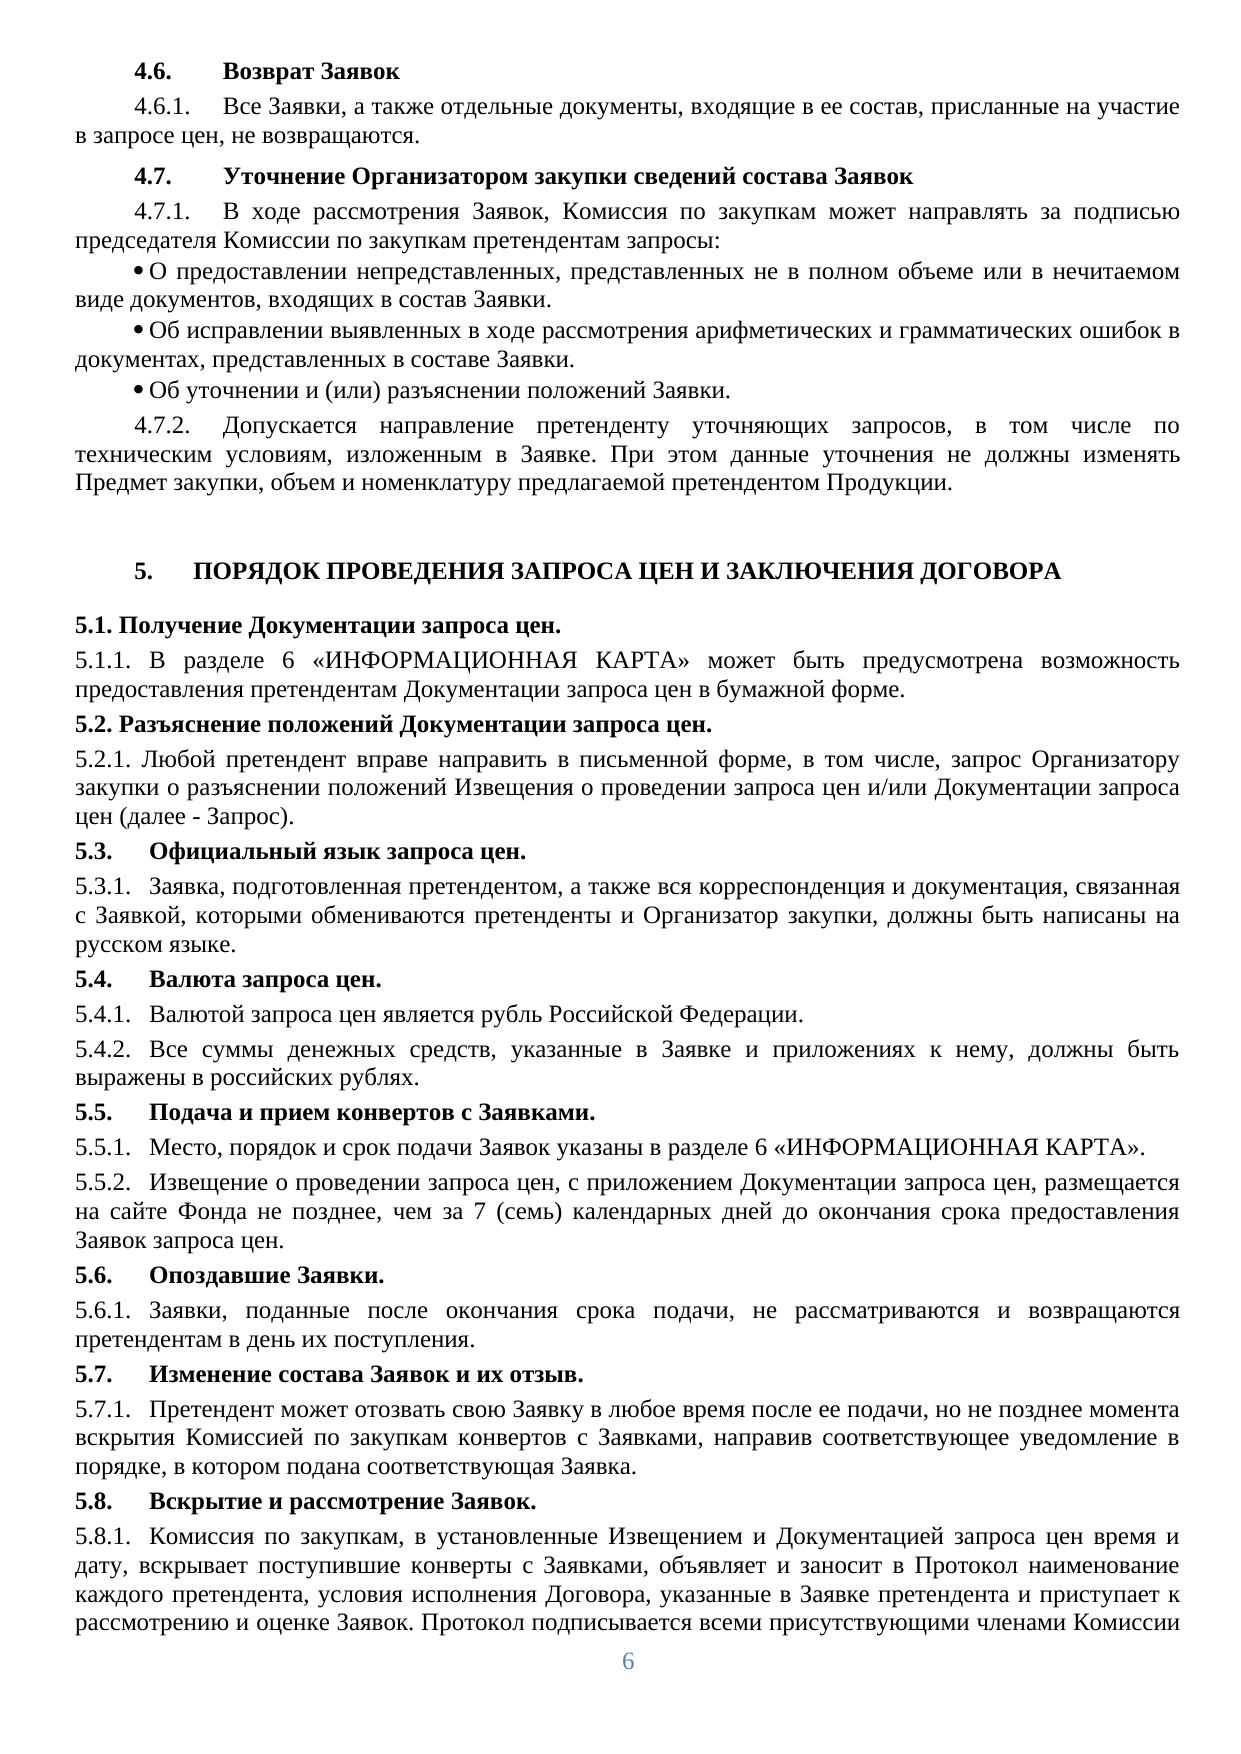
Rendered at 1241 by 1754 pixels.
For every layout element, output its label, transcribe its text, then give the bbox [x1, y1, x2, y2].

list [75, 1521, 1181, 1636]
text 5.2.1. Любой претендент вправе направить в письменной форме, в том числе, запрос Организатору закупки о разъяснении положений Извещения о проведении запроса цен и/или Документации запроса цен (далее - Запрос). [75, 744, 1181, 830]
subtitle Уточнение Организатором закупки сведений состава Заявок [75, 161, 1181, 190]
subtitle ПОРЯДОК ПРОВЕДЕНИЯ ЗАПРОСА ЦЕН И ЗАКЛЮЧЕНИЯ ДОГОВОРА [75, 556, 1181, 585]
subtitle Валюта запроса цен. [75, 964, 1181, 992]
list Валютой запроса цен является рубль Российской Федерации. [75, 999, 1181, 1027]
list Претендент может отозвать свою Заявку в любое время после ее подачи, но не позднее момента вскрытия Комиссией по закупкам конвертов с Заявками, направив соответствующее уведомление в порядке, в котором подана соответствующая Заявка. [75, 1394, 1181, 1480]
list 5.1.1. В разделе 6 «ИНФОРМАЦИОННАЯ КАРТА» может быть предусмотрена возможность предоставления претендентам Документации запроса цен в бумажной форме. [75, 645, 1181, 702]
list Допускается направление претенденту уточняющих запросов, в том числе по техническим условиям, изложенным в Заявке. При этом данные уточнения не должны изменять Предмет закупки, объем и номенклатуру предлагаемой претендентом Продукции. [75, 410, 1181, 496]
subtitle Подача и прием конвертов с Заявками. [75, 1097, 1181, 1126]
subtitle Изменение состава Заявок и их отзыв. [75, 1359, 1181, 1387]
list Об исправлении выявленных в ходе рассмотрения арифметических и грамматических ошибок в документах, представленных в составе Заявки. [75, 315, 1181, 373]
list Место, порядок и срок подачи Заявок указаны в разделе 6 «ИНФОРМАЦИОННАЯ КАРТА». [75, 1132, 1181, 1161]
subtitle 5.2. Разъяснение положений Документации запроса цен. [75, 709, 1181, 737]
list Все суммы денежных средств, указанные в Заявке и приложениях к нему, должны быть выражены в российских рублях. [75, 1034, 1181, 1091]
list Заявки, поданные после окончания срока подачи, не рассматриваются и возвращаются претендентам в день их поступления. [75, 1295, 1181, 1352]
subtitle Возврат Заявок [75, 56, 1181, 85]
list Все Заявки, а также отдельные документы, входящие в ее состав, присланные на участие в запросе цен, не возвращаются. [75, 91, 1181, 149]
subtitle Официальный язык запроса цен. [75, 836, 1181, 865]
subtitle Вскрытие и рассмотрение Заявок. [75, 1486, 1181, 1515]
list О предоставлении непредставленных, представленных не в полном объеме или в нечитаемом виде документов, входящих в состав Заявки. [75, 256, 1181, 313]
list Заявка, подготовленная претендентом, а также вся корреспонденция и документация, связанная с Заявкой, которыми обмениваются претенденты и Организатор закупки, должны быть написаны на русском языке. [75, 871, 1181, 957]
list В ходе рассмотрения Заявок, Комиссия по закупкам может направлять за подписью председателя Комиссии по закупкам претендентам запросы: [75, 196, 1181, 254]
list Извещение о проведении запроса цен, с приложением Документации запроса цен, размещается на сайте Фонда не позднее, чем за 7 (семь) календарных дней до окончания срока предоставления Заявок запроса цен. [75, 1167, 1181, 1254]
subtitle 5.1. Получение Документации запроса цен. [75, 610, 1181, 639]
subtitle Опоздавшие Заявки. [75, 1260, 1181, 1289]
list Об уточнении и (или) разъяснении положений Заявки. [75, 375, 1181, 404]
